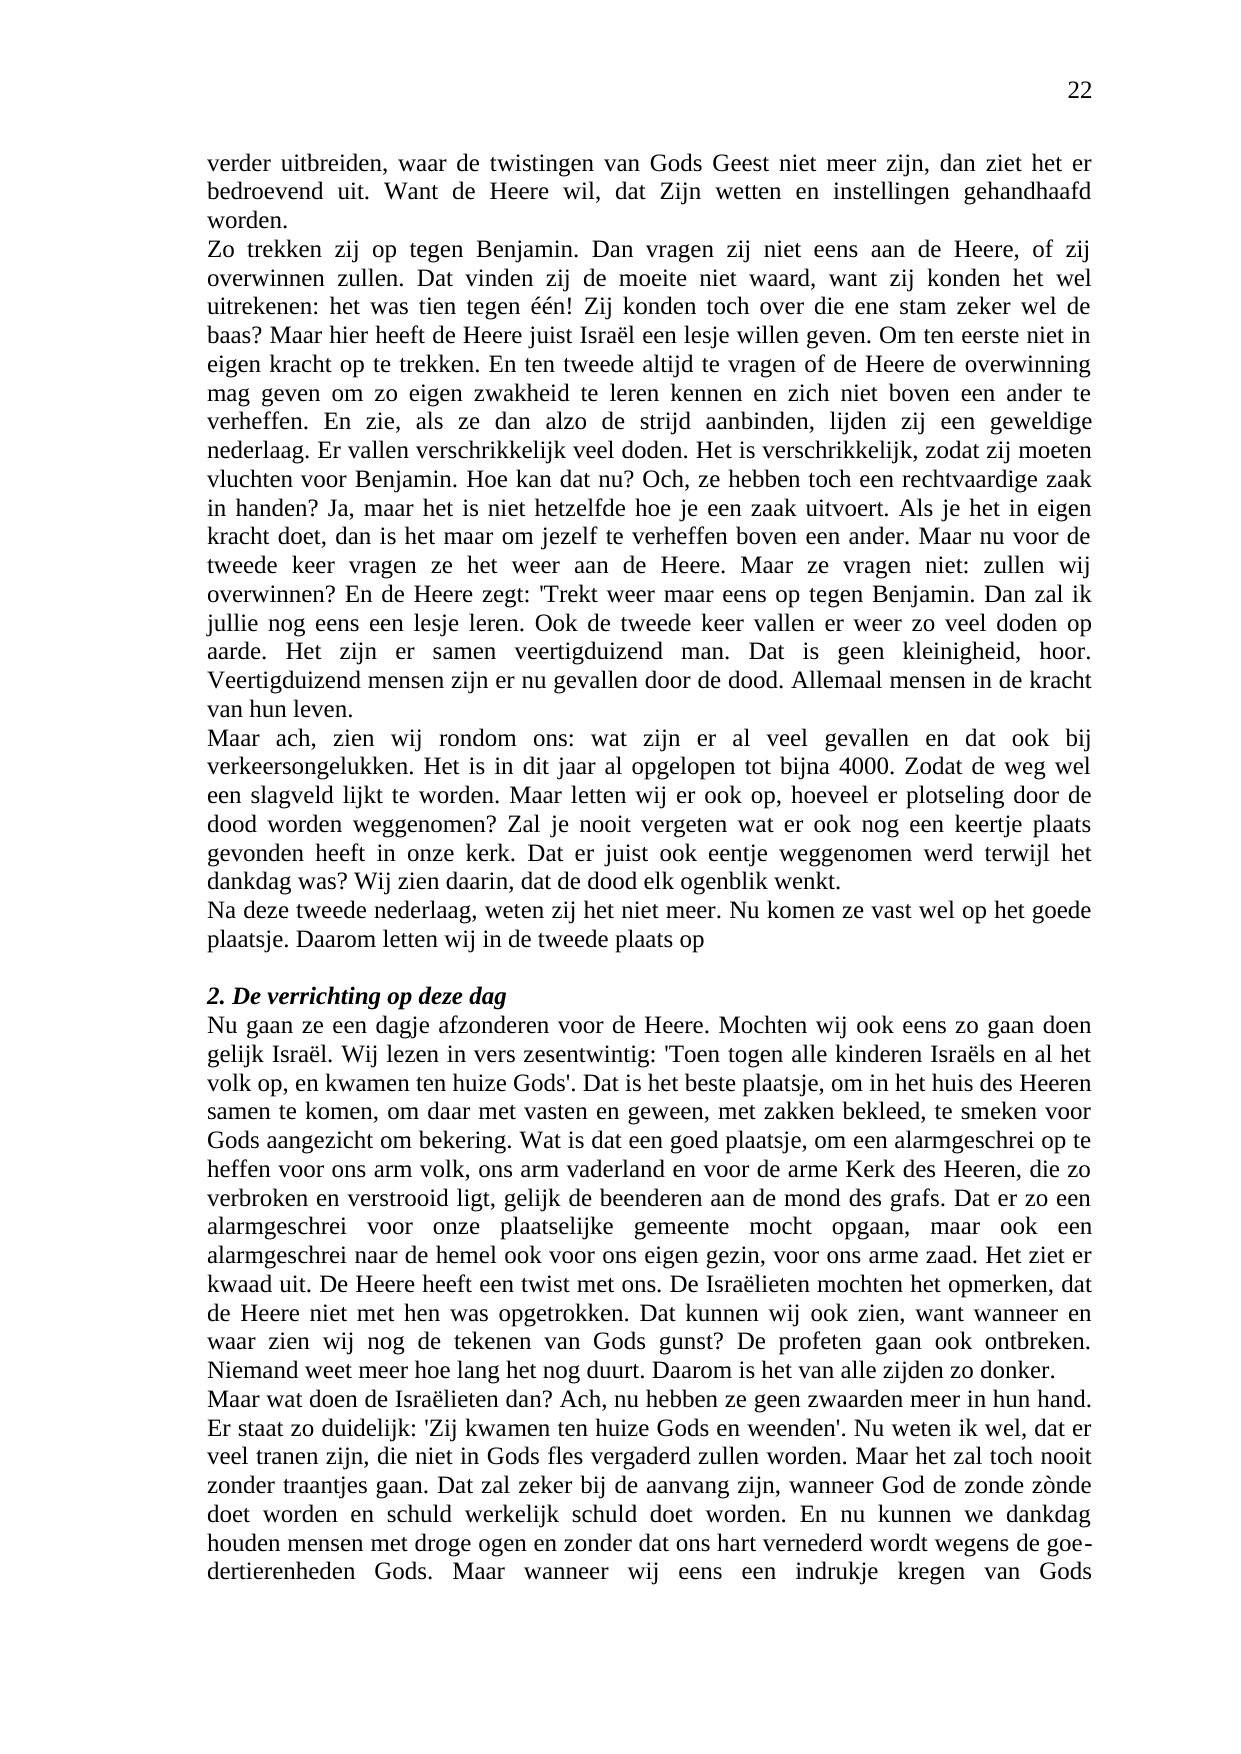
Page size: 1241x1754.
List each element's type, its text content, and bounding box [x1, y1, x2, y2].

subtitle 2. De verrichting op deze dag [207, 981, 1092, 1010]
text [207, 148, 1092, 234]
text Na deze tweede nederlaag, weten zij het niet meer. Nu komen ze vast wel op het goede plaatsje. Daarom letten wij in de tweede plaats op [207, 895, 1092, 953]
text Nu gaan ze een dagje afzonderen voor de Heere. Mochten wij ook eens zo gaan doen gelijk Israël. Wij lezen in vers zesentwintig: 'Toen togen alle kinderen Israëls en al het volk op, en kwamen ten huize Gods'. Dat is het beste plaatsje, om in het huis des Heeren samen te komen, om daar met vasten en geween, met zakken bekleed, te smeken voor Gods aangezicht om bekering. Wat is dat een goed plaatsje, om een alarmgeschrei op te heffen voor ons arm volk, ons arm vaderland en voor de arme Kerk des Heeren, die zo verbroken en verstrooid ligt, gelijk de beenderen aan de mond des grafs. Dat er zo een alarmgeschrei voor onze plaatselijke gemeente mocht opgaan, maar ook een alarmgeschrei naar de hemel ook voor ons eigen gezin, voor ons arme zaad. Het ziet er kwaad uit. De Heere heeft een twist met ons. De Israëlieten mochten het opmerken, dat de Heere niet met hen was opgetrokken. Dat kunnen wij ook zien, want wanneer en waar zien wij nog de tekenen van Gods gunst? De profeten gaan ook ontbreken. Niemand weet meer hoe lang het nog duurt. Daarom is het van alle zijden zo donker. [207, 1010, 1092, 1384]
text Zo trekken zij op tegen Benjamin. Dan vragen zij niet eens aan de Heere, of zij overwinnen zullen. Dat vinden zij de moeite niet waard, want zij konden het wel uitrekenen: het was tien tegen één! Zij konden toch over die ene stam zeker wel de baas? Maar hier heeft de Heere juist Israël een lesje willen geven. Om ten eerste niet in eigen kracht op te trekken. En ten tweede altijd te vragen of de Heere de overwinning mag geven om zo eigen zwakheid te leren kennen en zich niet boven een ander te verheffen. En zie, als ze dan alzo de strijd aanbinden, lijden zij een geweldige nederlaag. Er vallen verschrikkelijk veel doden. Het is verschrikkelijk, zodat zij moeten vluchten voor Benjamin. Hoe kan dat nu? Och, ze hebben toch een rechtvaardige zaak in handen? Ja, maar het is niet hetzelfde hoe je een zaak uitvoert. Als je het in eigen kracht doet, dan is het maar om jezelf te verheffen boven een ander. Maar nu voor de tweede keer vragen ze het weer aan de Heere. Maar ze vragen niet: zullen wij overwinnen? En de Heere zegt: 'Trekt weer maar eens op tegen Benjamin. Dan zal ik jullie nog eens een lesje leren. Ook de tweede keer vallen er weer zo veel doden op aarde. Het zijn er samen veertigduizend man. Dat is geen kleinigheid, hoor. Veertigduizend mensen zijn er nu gevallen door de dood. Allemaal mensen in de kracht van hun leven. [207, 234, 1092, 723]
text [207, 1384, 1092, 1585]
text Maar ach, zien wij rondom ons: wat zijn er al veel gevallen en dat ook bij verkeersongelukken. Het is in dit jaar al opgelopen tot bijna 4000. Zodat de weg wel een slagveld lijkt te worden. Maar letten wij er ook op, hoeveel er plotseling door de dood worden weggenomen? Zal je nooit vergeten wat er ook nog een keertje plaats gevonden heeft in onze kerk. Dat er juist ook eentje weggenomen werd terwijl het dankdag was? Wij zien daarin, dat de dood elk ogenblik wenkt. [207, 723, 1092, 895]
